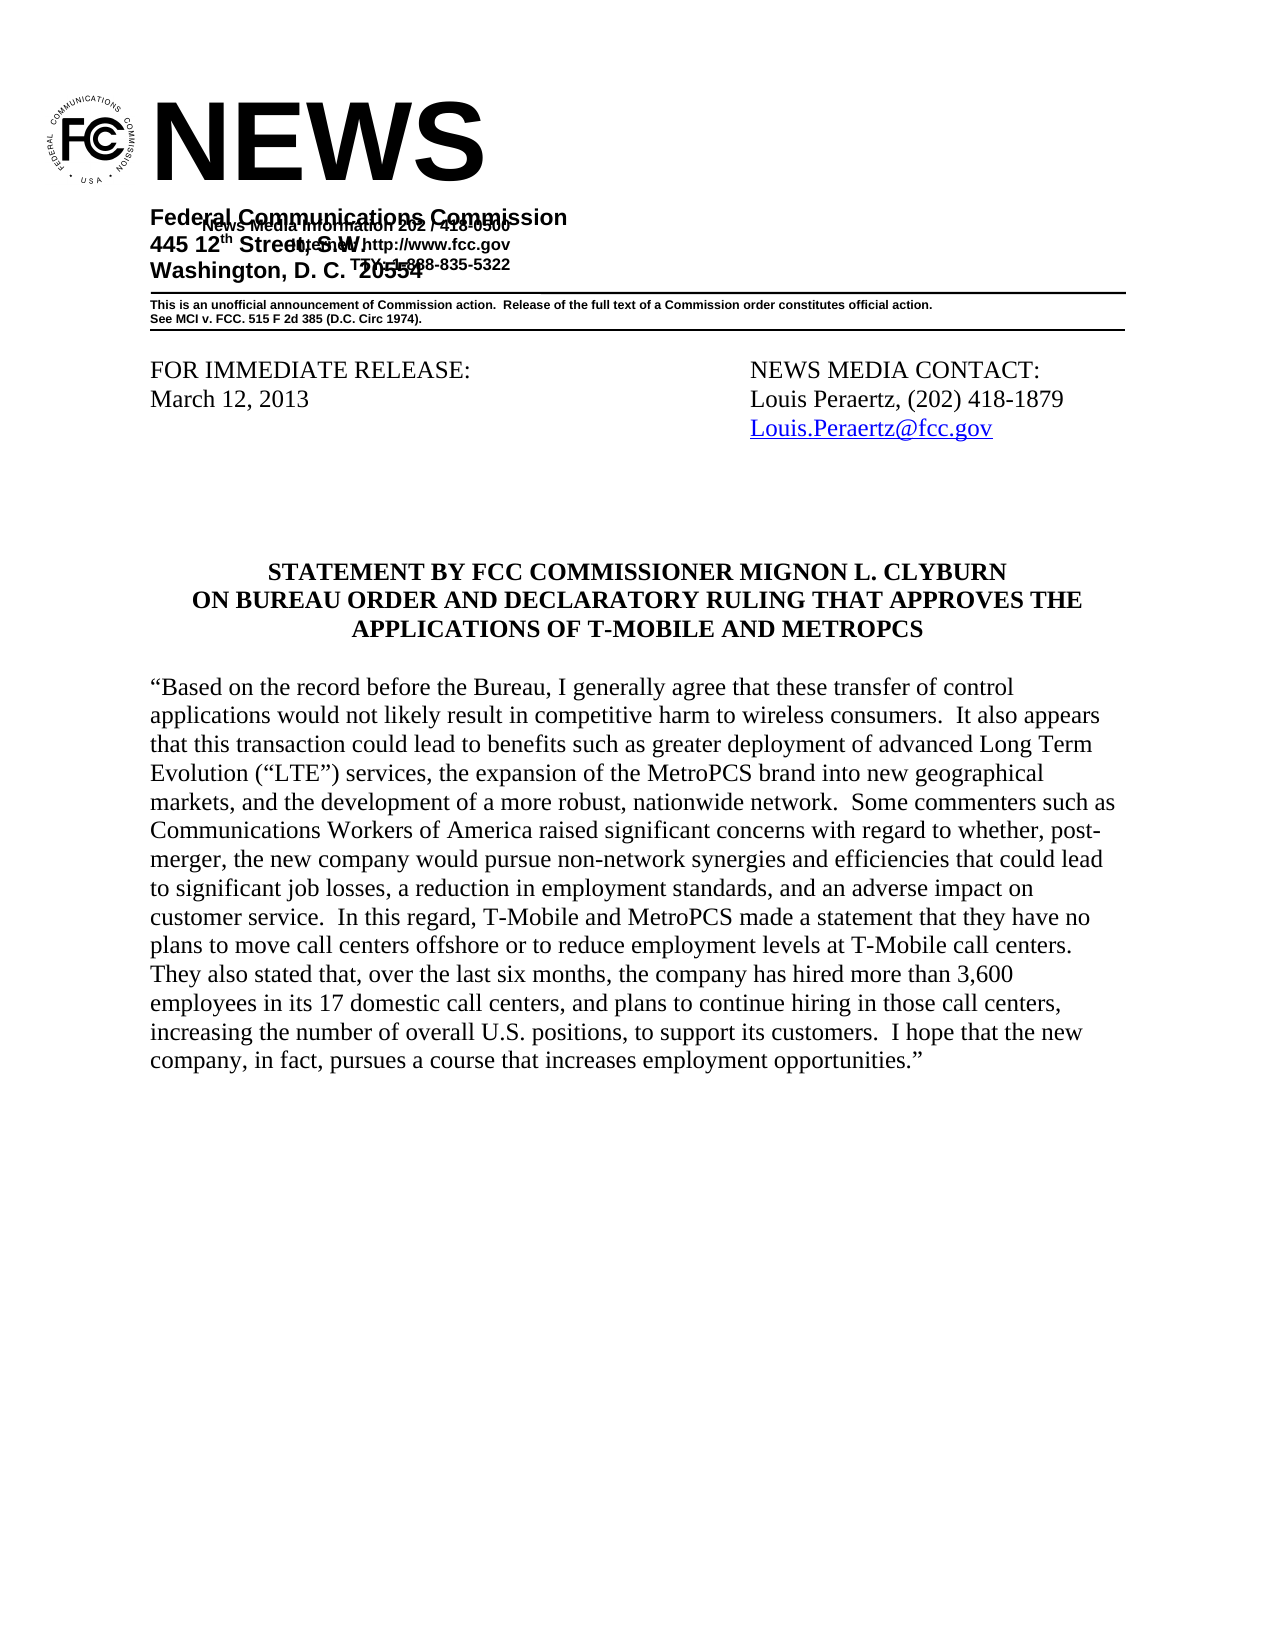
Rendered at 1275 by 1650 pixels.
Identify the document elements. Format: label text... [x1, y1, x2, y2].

text Louis.Peraertz@fcc.gov [150, 413, 1125, 442]
text “Based on the record before the Bureau, I generally agree that these transfer of control applications would not likely result in competitive harm to wireless consumers. It also appears that this transaction could lead to benefits such as greater deployment of advanced Long Term Evolution (“LTE”) services, the expansion of the MetroPCS brand into new geographical markets, and the development of a more robust, nationwide network. Some commenters such as Communications Workers of America raised significant concerns with regard to whether, post-merger, the new company would pursue non-network synergies and efficiencies that could lead to significant job losses, a reduction in employment standards, and an adverse impact on customer service. In this regard, T-Mobile and MetroPCS made a statement that they have no plans to move call centers offshore or to reduce employment levels at T-Mobile call centers. They also stated that, over the last six months, the company has hired more than 3,600 employees in its 17 domestic call centers, and plans to continue hiring in those call centers, increasing the number of overall U.S. positions, to support its customers. I hope that the new company, in fact, pursues a course that increases employment opportunities.” [150, 672, 1125, 1074]
text ON BUREAU ORDER AND DECLARATORY RULING THAT APPROVES THE APPLICATIONS OF T-MOBILE AND METROPCS [150, 585, 1125, 643]
text STATEMENT BY FCC COMMISSIONER MIGNON L. CLYBURN [150, 557, 1125, 585]
text FOR IMMEDIATE RELEASE: NEWS MEDIA CONTACT: [150, 355, 1125, 384]
text March 12, 2013 Louis Peraertz, (202) 418-1879 [150, 384, 1125, 413]
